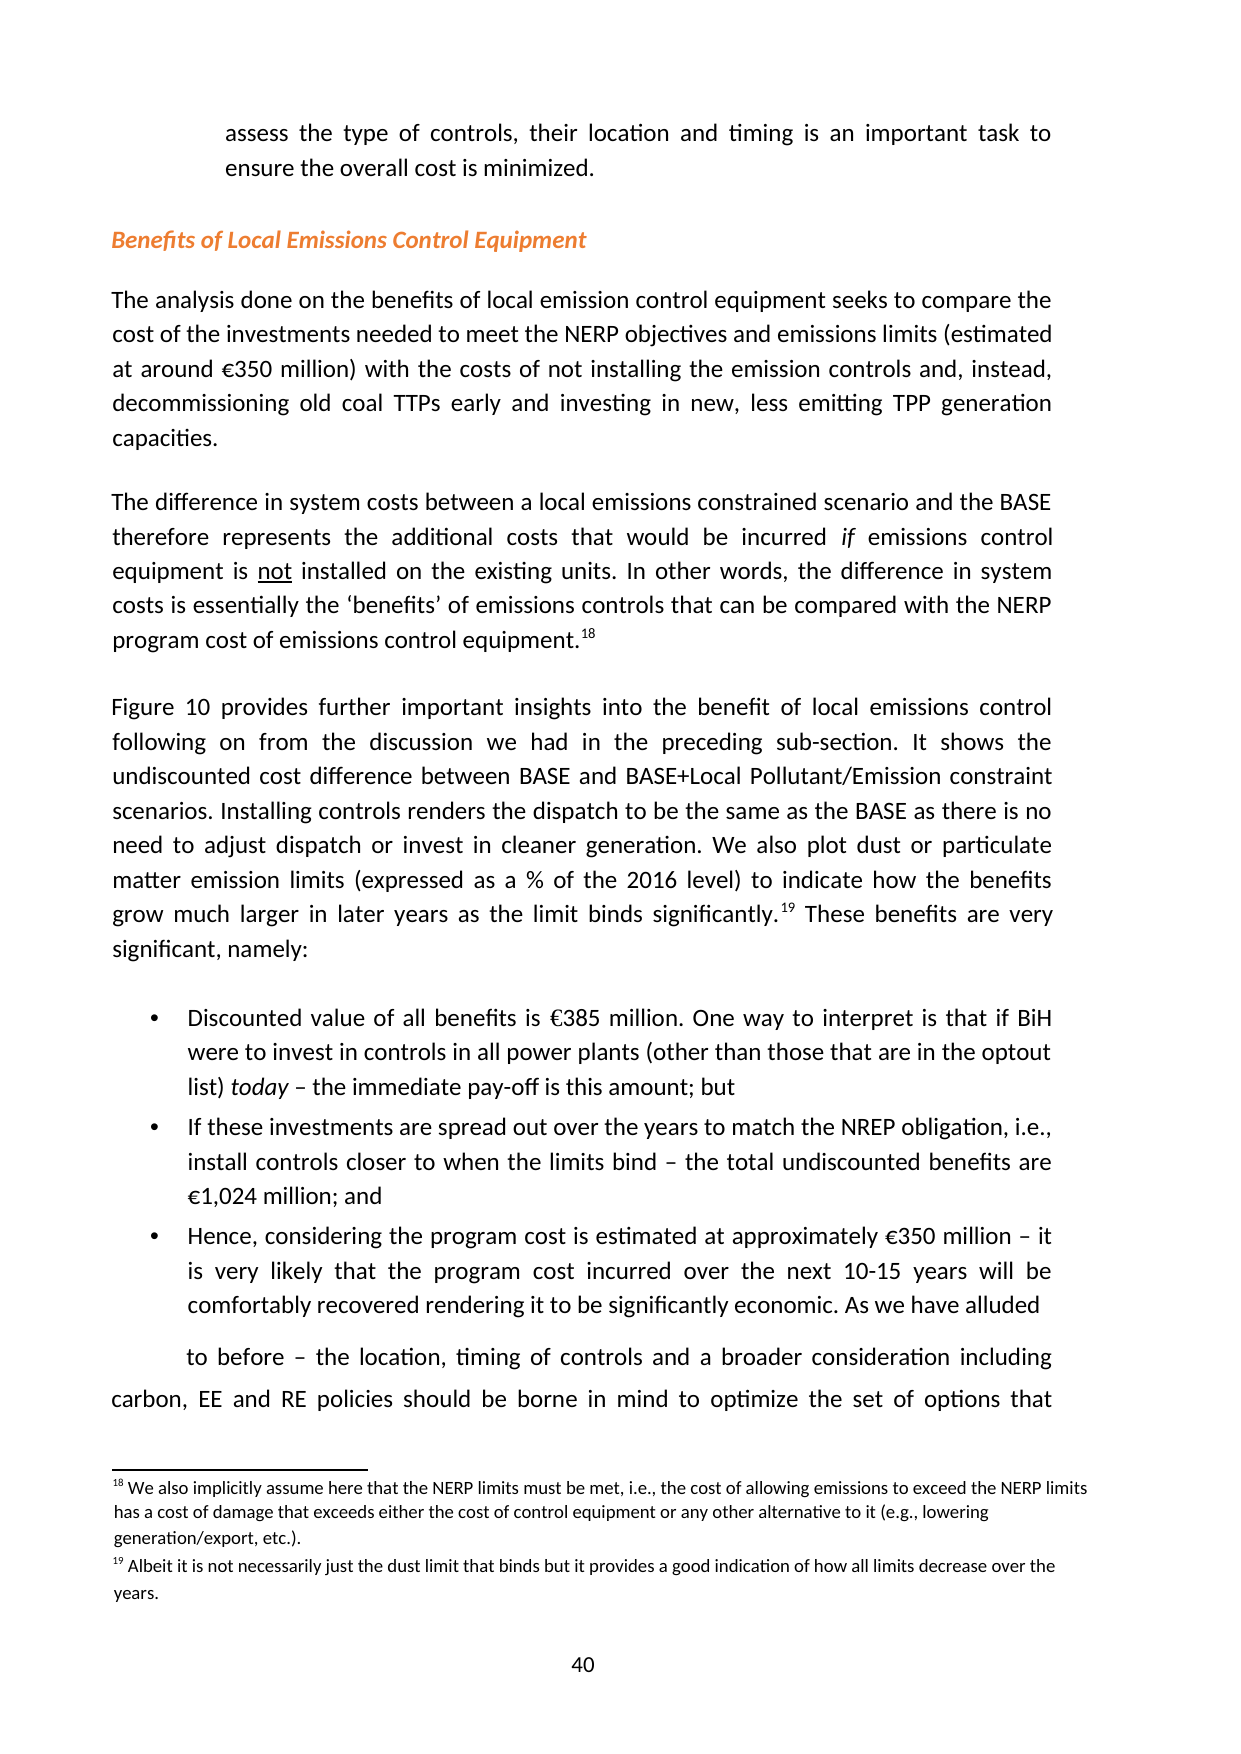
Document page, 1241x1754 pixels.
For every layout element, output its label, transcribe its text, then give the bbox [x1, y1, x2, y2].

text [111, 1341, 1053, 1413]
list Discounted value of all benefits is €385 million. One way to interpret is that if BiH were to invest in controls in all power plants (other than those that are in the optout list) today – the immediate pay-off is this amount; but [150, 1002, 1053, 1102]
list If these investments are spread out over the years to match the NREP obligation, i.e., install controls closer to when the limits bind – the total undiscounted benefits are €1,024 million; and [150, 1111, 1053, 1211]
text Figure 10 provides further important insights into the benefit of local emissions control following on from the discussion we had in the preceding sub-section. It shows the undiscounted cost difference between BASE and BASE+Local Pollutant/Emission constraint scenarios. Installing controls renders the dispatch to be the same as the BASE as there is no need to adjust dispatch or invest in cleaner generation. We also plot dust or particulate matter emission limits (expressed as a % of the 2016 level) to indicate how the benefits grow much larger in later years as the limit binds significantly. These benefits are very significant, namely: [111, 692, 1053, 963]
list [187, 118, 1053, 183]
text The difference in system costs between a local emissions constrained scenario and the BASE therefore represents the additional costs that would be incurred if emissions control equipment is not installed on the existing units. In other words, the difference in system costs is essentially the ‘benefits’ of emissions controls that can be compared with the NERP program cost of emissions control equipment. [111, 486, 1053, 655]
text The analysis done on the benefits of local emission control equipment seeks to compare the cost of the investments needed to meet the NERP objectives and emissions limits (estimated at around €350 million) with the costs of not installing the emission controls and, instead, decommissioning old coal TTPs early and investing in new, less emitting TPP generation capacities. [111, 284, 1053, 452]
list Hence, considering the program cost is estimated at approximately €350 million – it is very likely that the program cost incurred over the next 10-15 years will be comfortably recovered rendering it to be significantly economic. As we have alluded [150, 1220, 1053, 1320]
subtitle Benefits of Local Emissions Control Equipment [111, 224, 1053, 254]
